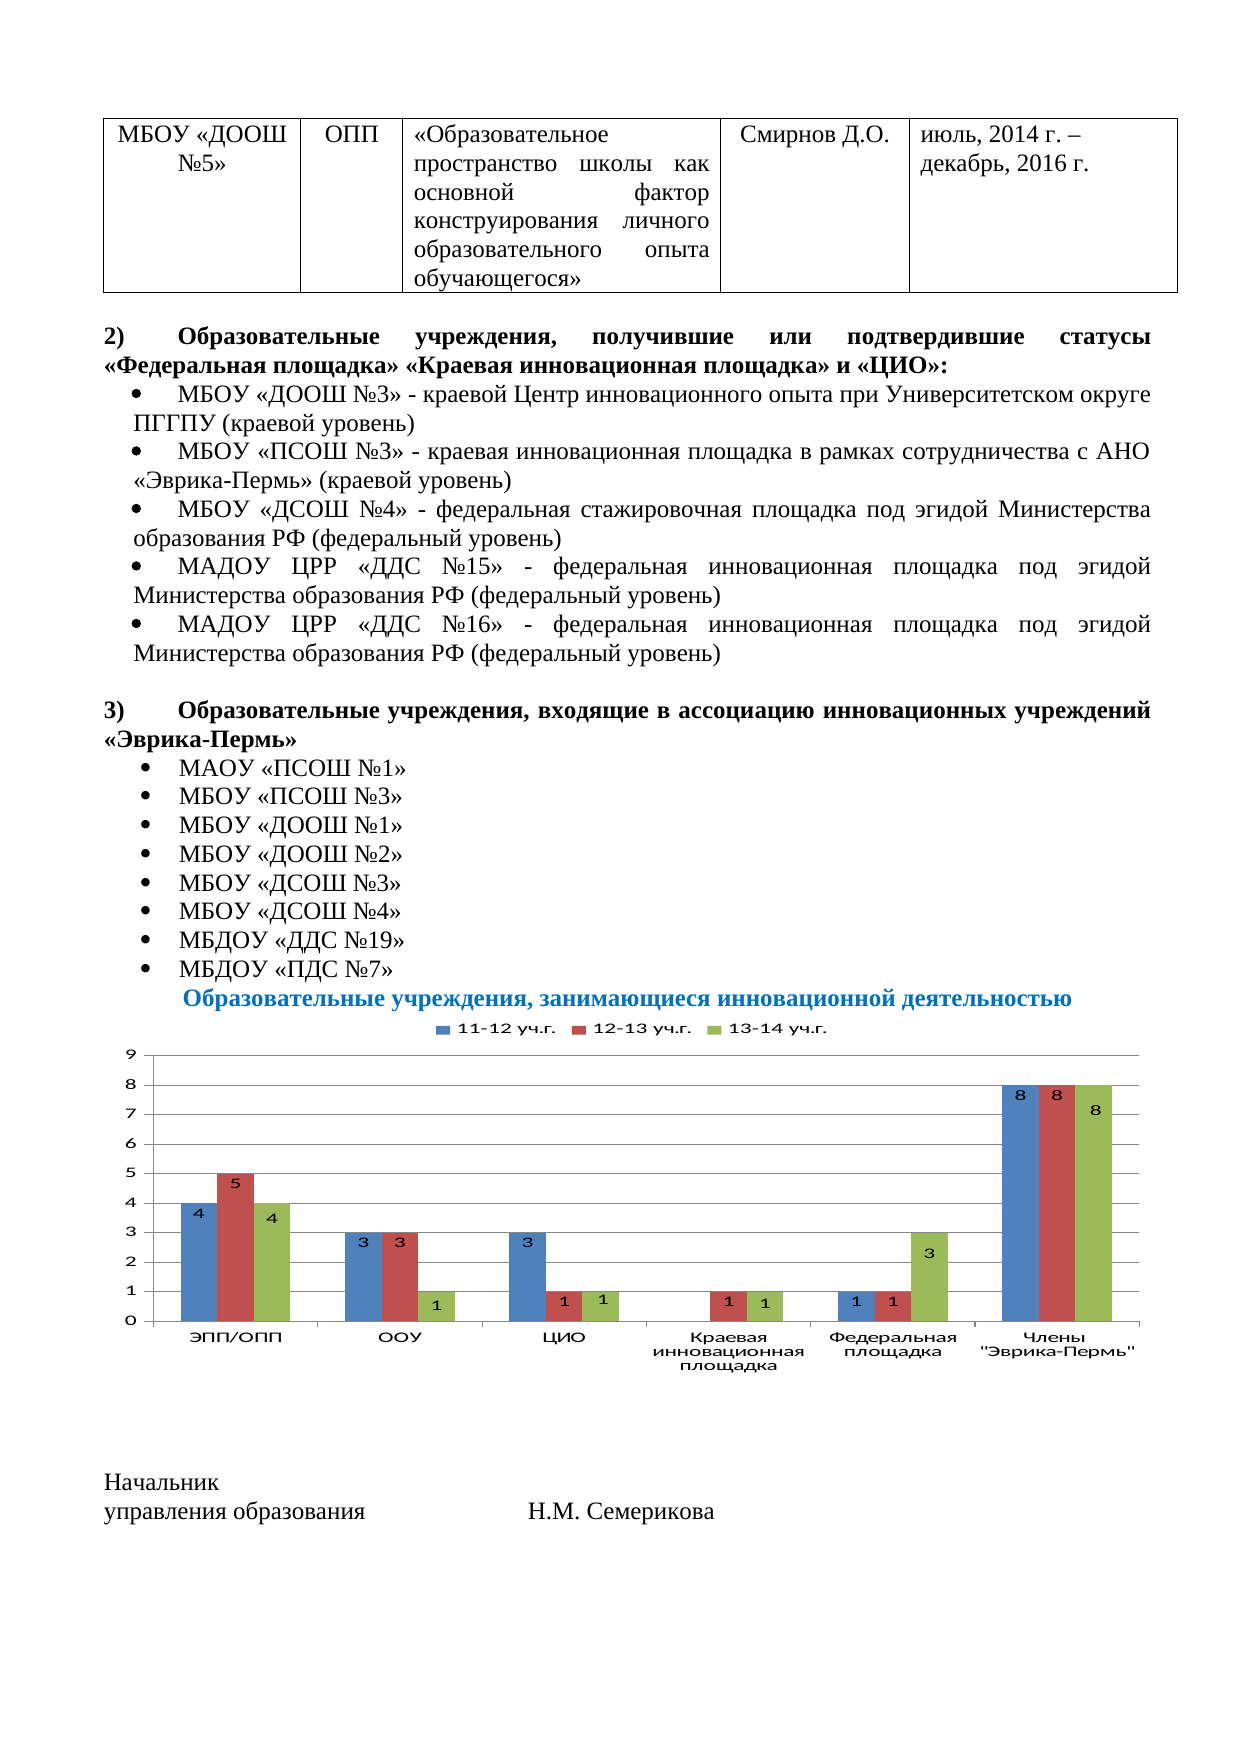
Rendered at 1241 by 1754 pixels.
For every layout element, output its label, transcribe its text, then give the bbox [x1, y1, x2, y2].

list МБОУ «ДООШ №1» [141, 810, 1152, 839]
text Образовательные учреждения, занимающиеся инновационной деятельностью [103, 983, 1152, 1011]
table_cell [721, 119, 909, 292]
list Образовательные учреждения, входящие в ассоциацию инновационных учреждений «Эврика-Пермь» [103, 695, 1152, 753]
list МБОУ «ДСОШ №3» [141, 868, 1152, 896]
list МАОУ «ПСОШ №1» [141, 753, 1152, 781]
text Начальник управления образования Н.М. Семерикова [103, 1467, 1152, 1525]
list МАДОУ ЦРР «ДДС №15» - федеральная инновационная площадка под эгидой Министерства образования РФ (федеральный уровень) [132, 551, 1152, 609]
list Образовательные учреждения, получившие или подтвердившие статусы «Федеральная площадка» «Краевая инновационная площадка» и «ЦИО»: [103, 321, 1152, 379]
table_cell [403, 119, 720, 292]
list МАДОУ ЦРР «ДДС №16» - федеральная инновационная площадка под эгидой Министерства образования РФ (федеральный уровень) [132, 609, 1152, 666]
list МБОУ «ПСОШ №3» [141, 781, 1152, 810]
list МБДОУ «ПДС №7» [141, 954, 1152, 983]
list МБОУ «ДСОШ №4» - федеральная стажировочная площадка под эгидой Министерства образования РФ (федеральный уровень) [132, 494, 1152, 551]
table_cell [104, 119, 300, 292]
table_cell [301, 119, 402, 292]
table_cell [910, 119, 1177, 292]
list МБОУ «ДСОШ №4» [141, 896, 1152, 925]
list МБДОУ «ДДС №19» [141, 925, 1152, 954]
list МБОУ «ПСОШ №3» - краевая инновационная площадка в рамках сотрудничества с АНО «Эврика-Пермь» (краевой уровень) [132, 436, 1152, 494]
list МБОУ «ДООШ №3» - краевой Центр инновационного опыта при Университетском округе ПГГПУ (краевой уровень) [132, 379, 1152, 436]
list МБОУ «ДООШ №2» [141, 839, 1152, 868]
